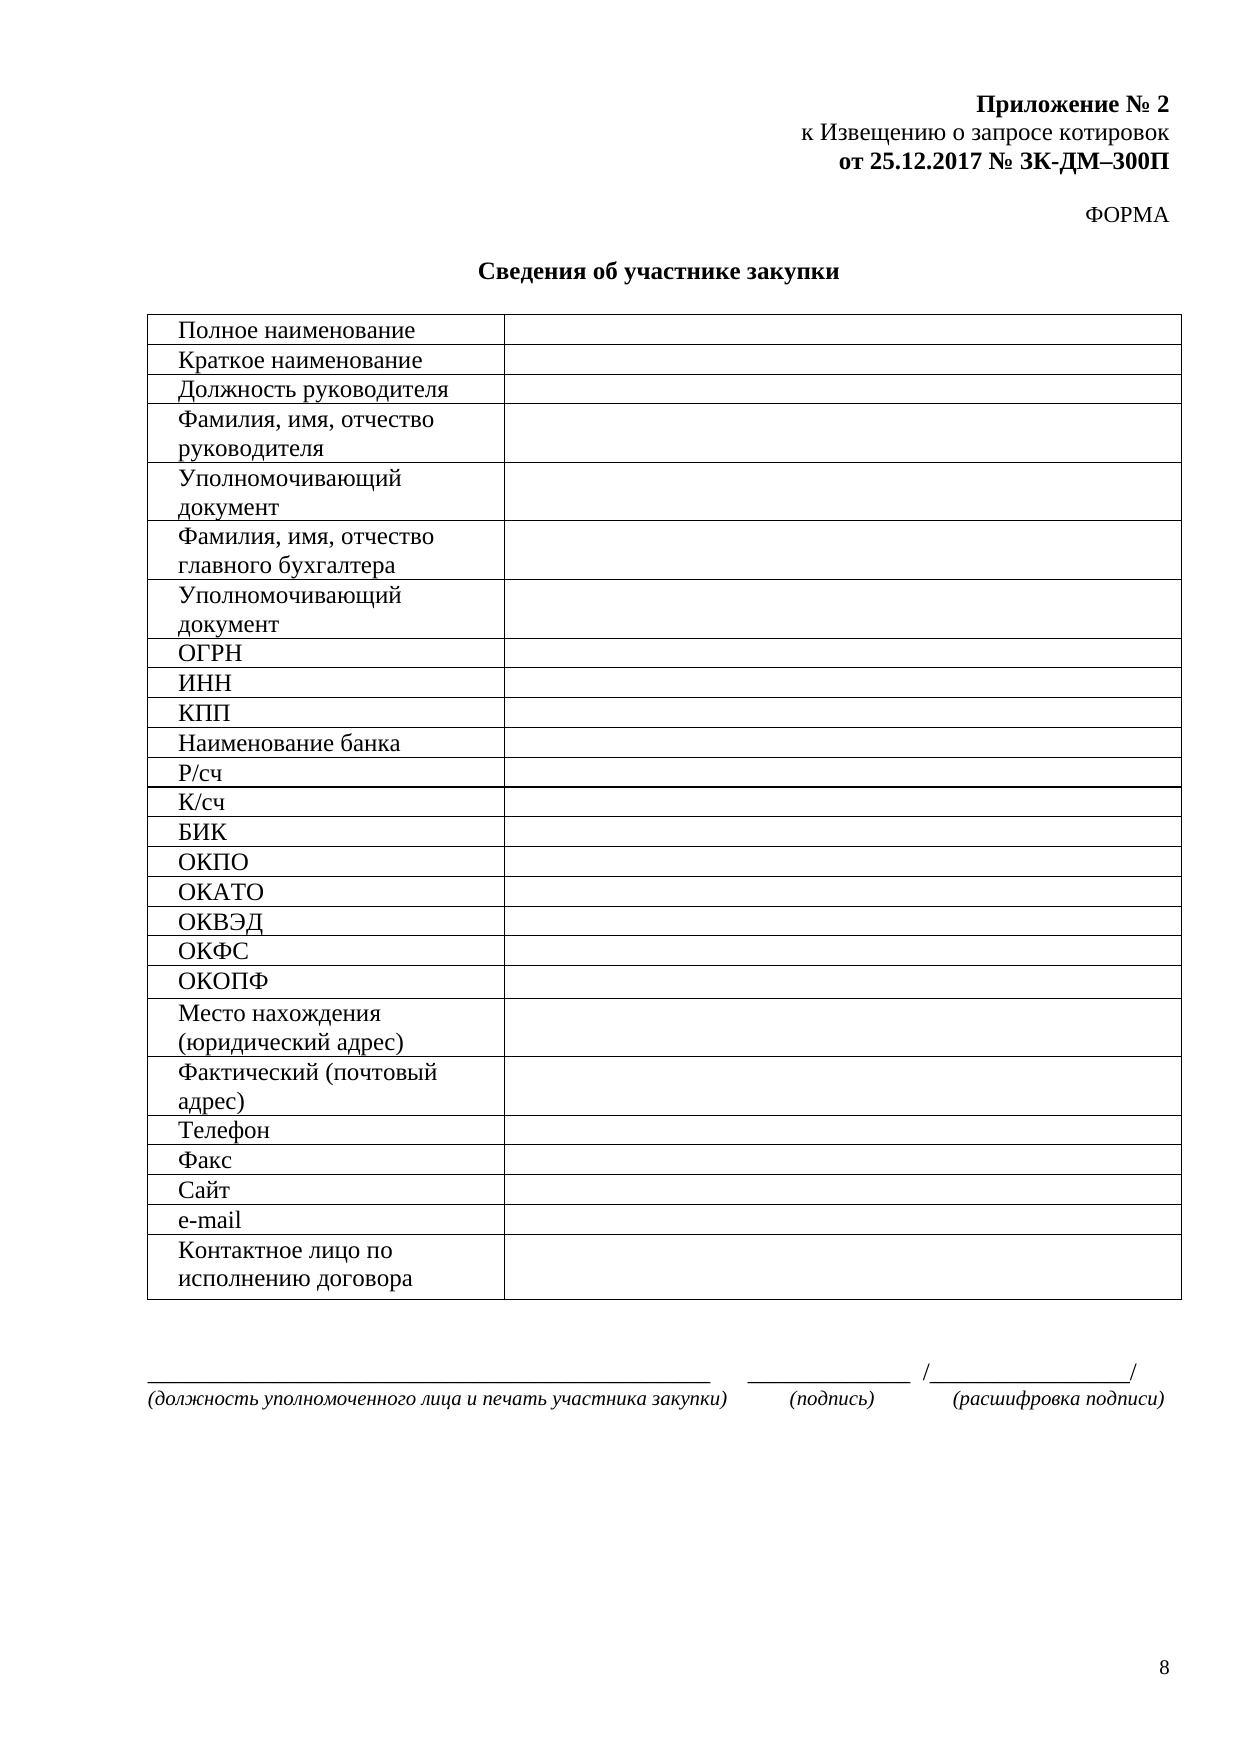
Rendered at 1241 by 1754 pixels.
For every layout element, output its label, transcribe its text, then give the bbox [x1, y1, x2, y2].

table_cell Р/сч [148, 758, 504, 786]
text Сведения об участнике закупки [148, 256, 1169, 285]
table_cell [505, 728, 1181, 757]
table_cell [505, 877, 1181, 906]
table_cell Краткое наименование [148, 345, 504, 373]
text к Извещению о запросе котировок [738, 117, 1169, 146]
table_cell ОКФС [148, 936, 504, 965]
table_cell [505, 1175, 1181, 1204]
table_cell Сайт [148, 1175, 504, 1204]
table_cell К/сч [148, 788, 504, 816]
table_cell [505, 404, 1181, 462]
table_cell [505, 999, 1181, 1056]
table_cell Телефон [148, 1116, 504, 1144]
table_cell [505, 1145, 1181, 1174]
table_cell [505, 580, 1181, 637]
table_cell Фамилия, имя, отчество главного бухгалтера [148, 521, 504, 579]
table_cell Фамилия, имя, отчество руководителя [148, 404, 504, 462]
table_cell [505, 698, 1181, 727]
text (должность уполномоченного лица и печать участника закупки) (подпись) (расшифровка подписи) [148, 1386, 1169, 1410]
table_cell [505, 907, 1181, 935]
table_cell Уполномочивающий документ [148, 463, 504, 520]
table_cell [505, 758, 1181, 786]
table_cell Уполномочивающий документ [148, 580, 504, 637]
table_cell [505, 788, 1181, 816]
table_cell [505, 375, 1181, 403]
table_cell ОКАТО [148, 877, 504, 906]
table_cell БИК [148, 817, 504, 846]
table_cell Должность руководителя [148, 375, 504, 403]
text от 25.12.2017 № ЗК-ДМ–300П [738, 146, 1169, 175]
table_cell [505, 817, 1181, 846]
table_cell [505, 668, 1181, 697]
table_cell Место нахождения (юридический адрес) [148, 999, 504, 1056]
table_cell [505, 966, 1181, 997]
table_cell ИНН [148, 668, 504, 697]
text Приложение № 2 [148, 89, 1169, 117]
table_cell e-mail [148, 1205, 504, 1234]
table_cell [505, 1057, 1181, 1114]
table_cell ОКВЭД [148, 907, 504, 935]
table_cell [505, 1235, 1181, 1298]
table_cell [505, 1116, 1181, 1144]
table_cell [505, 847, 1181, 876]
table_header Полное наименование [148, 315, 504, 344]
table_cell [505, 639, 1181, 667]
table_cell Контактное лицо по исполнению договора [148, 1235, 504, 1298]
table_cell Фактический (почтовый адрес) [148, 1057, 504, 1114]
table_cell [505, 345, 1181, 373]
table_cell [505, 521, 1181, 579]
table_cell [505, 463, 1181, 520]
table_cell Факс [148, 1145, 504, 1174]
table_cell ОКОПФ [148, 966, 504, 997]
text _____________________________________________ _____________ /________________/ [148, 1357, 1169, 1386]
table_cell [505, 1205, 1181, 1234]
table_cell ОГРН [148, 639, 504, 667]
table_cell КПП [148, 698, 504, 727]
table_cell [505, 936, 1181, 965]
text ФОРМА [148, 201, 1169, 228]
table_cell ОКПО [148, 847, 504, 876]
table_cell Наименование банка [148, 728, 504, 757]
table_header [505, 315, 1181, 344]
